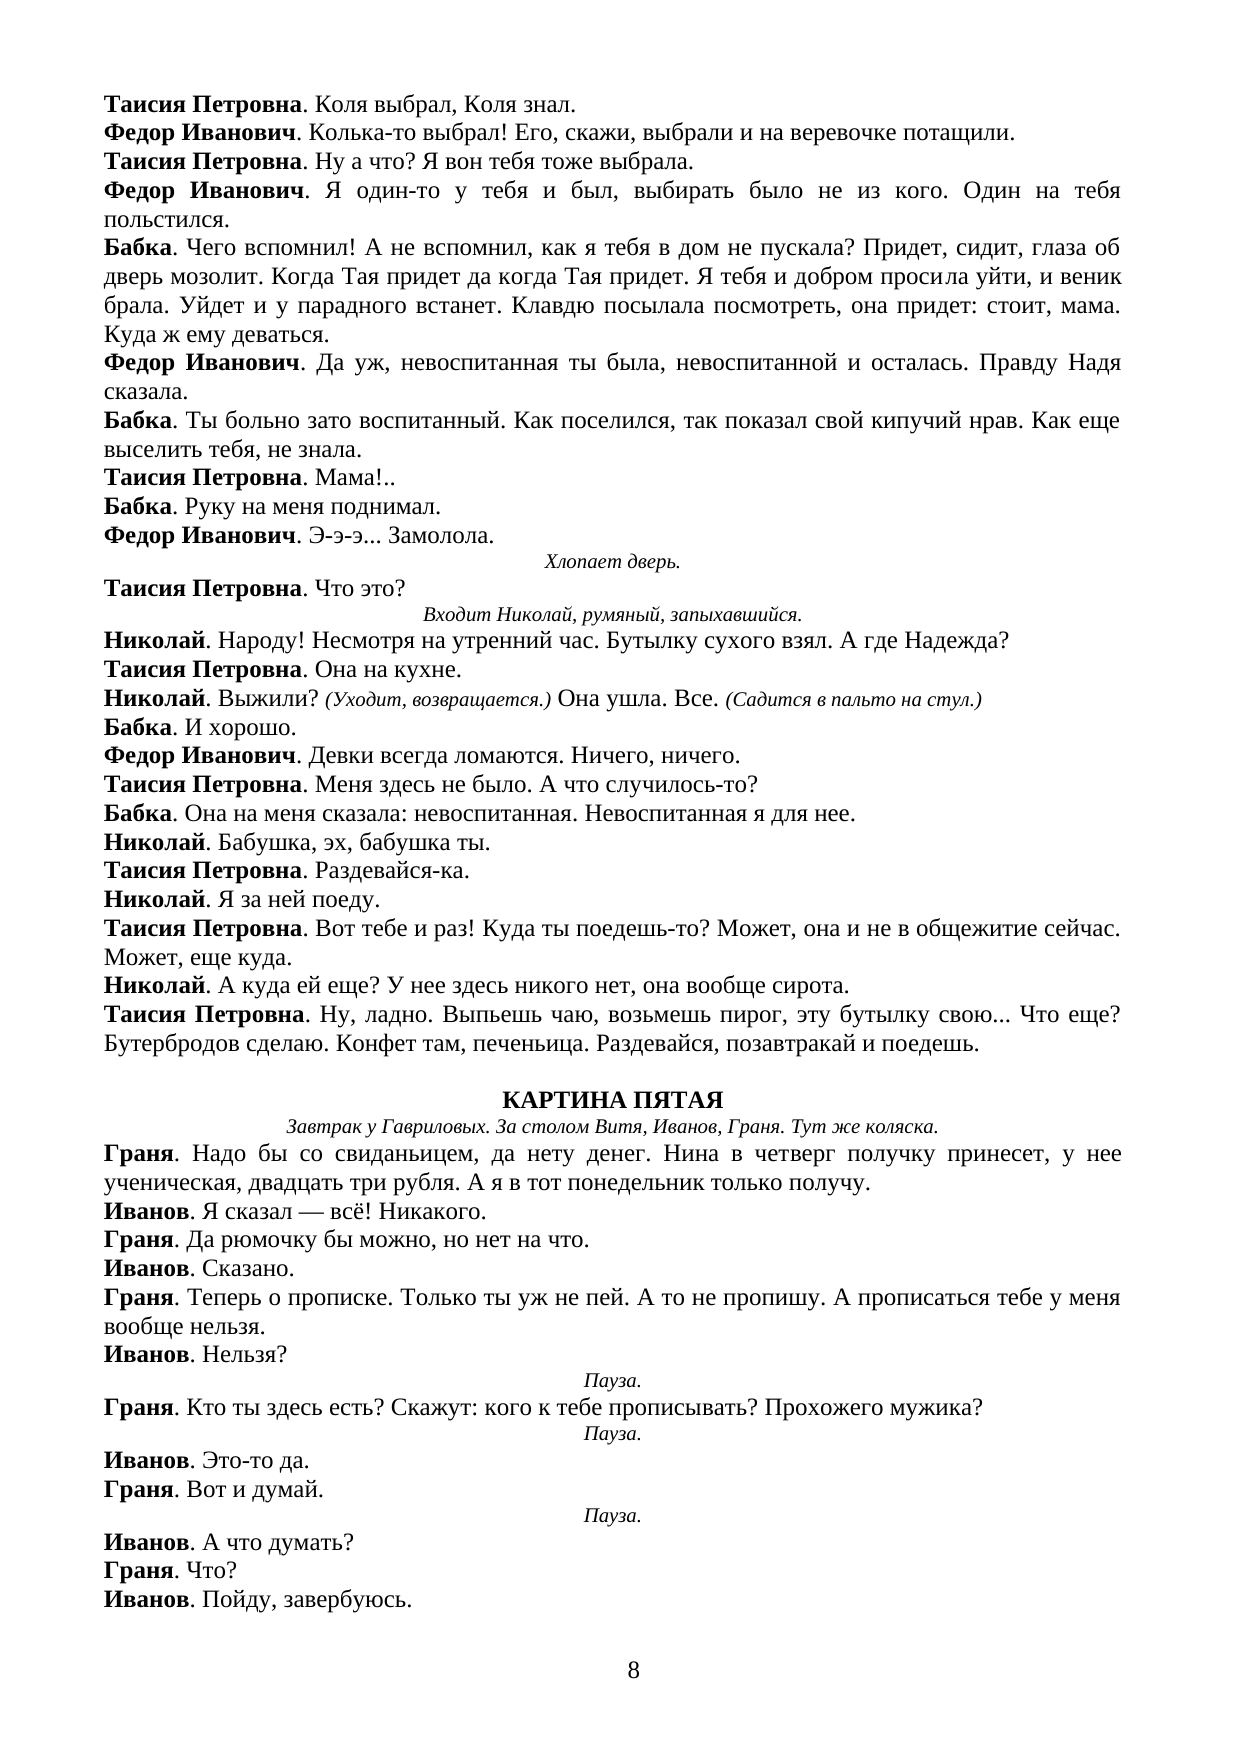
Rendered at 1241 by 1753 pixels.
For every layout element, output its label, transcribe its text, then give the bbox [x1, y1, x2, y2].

text Иванов. А что думать? [103, 1527, 1122, 1556]
text Граня. Вот и думай. [103, 1474, 1122, 1503]
text Федор Иванович. Да уж, невоспитанная ты была, невоспитанной и осталась. Правду Надя сказала. [103, 347, 1122, 405]
text Иванов. Пойду, завербуюсь. [103, 1584, 1122, 1613]
text Входит Николай, румяный, запыхавшийся. [103, 601, 1122, 626]
text Пауза. [103, 1421, 1122, 1445]
text Бабка. Чего вспомнил! А не вспомнил, как я тебя в дом не пускала? Придет, сидит, глаза об дверь мозолит. Когда Тая придет да когда Тая придет. Я тебя и добром просила уйти, и веник брала. Уйдет и у парадного встанет. Клавдю посылала посмотреть, она придет: стоит, мама. Куда ж ему деваться. [103, 232, 1122, 347]
text Граня. Что? [103, 1556, 1122, 1584]
text Иванов. Я сказал — всё! Никакого. [103, 1196, 1122, 1224]
text Иванов. Сказано. [103, 1253, 1122, 1282]
text Николай. Я за ней поеду. [103, 884, 1122, 913]
text Федор Иванович. Девки всегда ломаются. Ничего, ничего. [103, 741, 1122, 769]
text Пауза. [103, 1503, 1122, 1527]
text Картина пятая [103, 1086, 1122, 1114]
text Таисия Петровна. Мама!.. [103, 462, 1122, 491]
text Бабка. Ты больно зато воспитанный. Как поселился, так показал свой кипучий нрав. Как еще выселить тебя, не знала. [103, 405, 1122, 462]
text Николай. Бабушка, эх, бабушка ты. [103, 827, 1122, 856]
text Граня. Да рюмочку бы можно, но нет на что. [103, 1224, 1122, 1253]
text Федор Иванович. Э-э-э... Замолола. [103, 520, 1122, 549]
text Таисия Петровна. Раздевайся-ка. [103, 856, 1122, 884]
text Николай. Народу! Несмотря на утренний час. Бутылку сухого взял. А где Надежда? [103, 626, 1122, 654]
text Граня. Надо бы со свиданьицем, да нету денег. Нина в четверг получку принесет, у нее ученическая, двадцать три рубля. А я в тот понедельник только получу. [103, 1138, 1122, 1196]
text Таисия Петровна. Коля выбрал, Коля знал. [103, 89, 1122, 117]
text Пауза. [103, 1368, 1122, 1392]
text Таисия Петровна. Она на кухне. [103, 654, 1122, 683]
text Бабка. И хорошо. [103, 712, 1122, 741]
text Федор Иванович. Я один-то у тебя и был, выбирать было не из кого. Один на тебя польстился. [103, 175, 1122, 232]
text Таисия Петровна. Ну а что? Я вон тебя тоже выбрала. [103, 146, 1122, 175]
text Таисия Петровна. Ну, ладно. Выпьешь чаю, возьмешь пирог, эту бутылку свою... Что еще? Бутербродов сделаю. Конфет там, печеньица. Раздевайся, позавтракай и поедешь. [103, 999, 1122, 1057]
text Хлопает дверь. [103, 549, 1122, 573]
text Николай. А куда ей еще? У нее здесь никого нет, она вообще сирота. [103, 971, 1122, 999]
text Граня. Кто ты здесь есть? Скажут: кого к тебе прописывать? Прохожего мужика? [103, 1392, 1122, 1421]
text Бабка. Она на меня сказала: невоспитанная. Невоспитанная я для нее. [103, 798, 1122, 827]
text Иванов. Это-то да. [103, 1445, 1122, 1474]
text Федор Иванович. Колька-то выбрал! Его, скажи, выбрали и на веревочке потащили. [103, 117, 1122, 146]
text Таисия Петровна. Вот тебе и раз! Куда ты поедешь-то? Может, она и не в общежитие сейчас. Может, еще куда. [103, 913, 1122, 971]
text Бабка. Руку на меня поднимал. [103, 491, 1122, 520]
text Иванов. Нельзя? [103, 1339, 1122, 1368]
text Завтрак у Гавриловых. За столом Витя, Иванов, Граня. Тут же коляска. [103, 1114, 1122, 1138]
text Николай. Выжили? (Уходит, возвращается.) Она ушла. Все. (Садится в пальто на стул.) [103, 683, 1122, 712]
text Граня. Теперь о прописке. Только ты уж не пей. А то не пропишу. А прописаться тебе у меня вообще нельзя. [103, 1282, 1122, 1339]
text Таисия Петровна. Что это? [103, 573, 1122, 601]
text Таисия Петровна. Меня здесь не было. А что случилось-то? [103, 769, 1122, 798]
